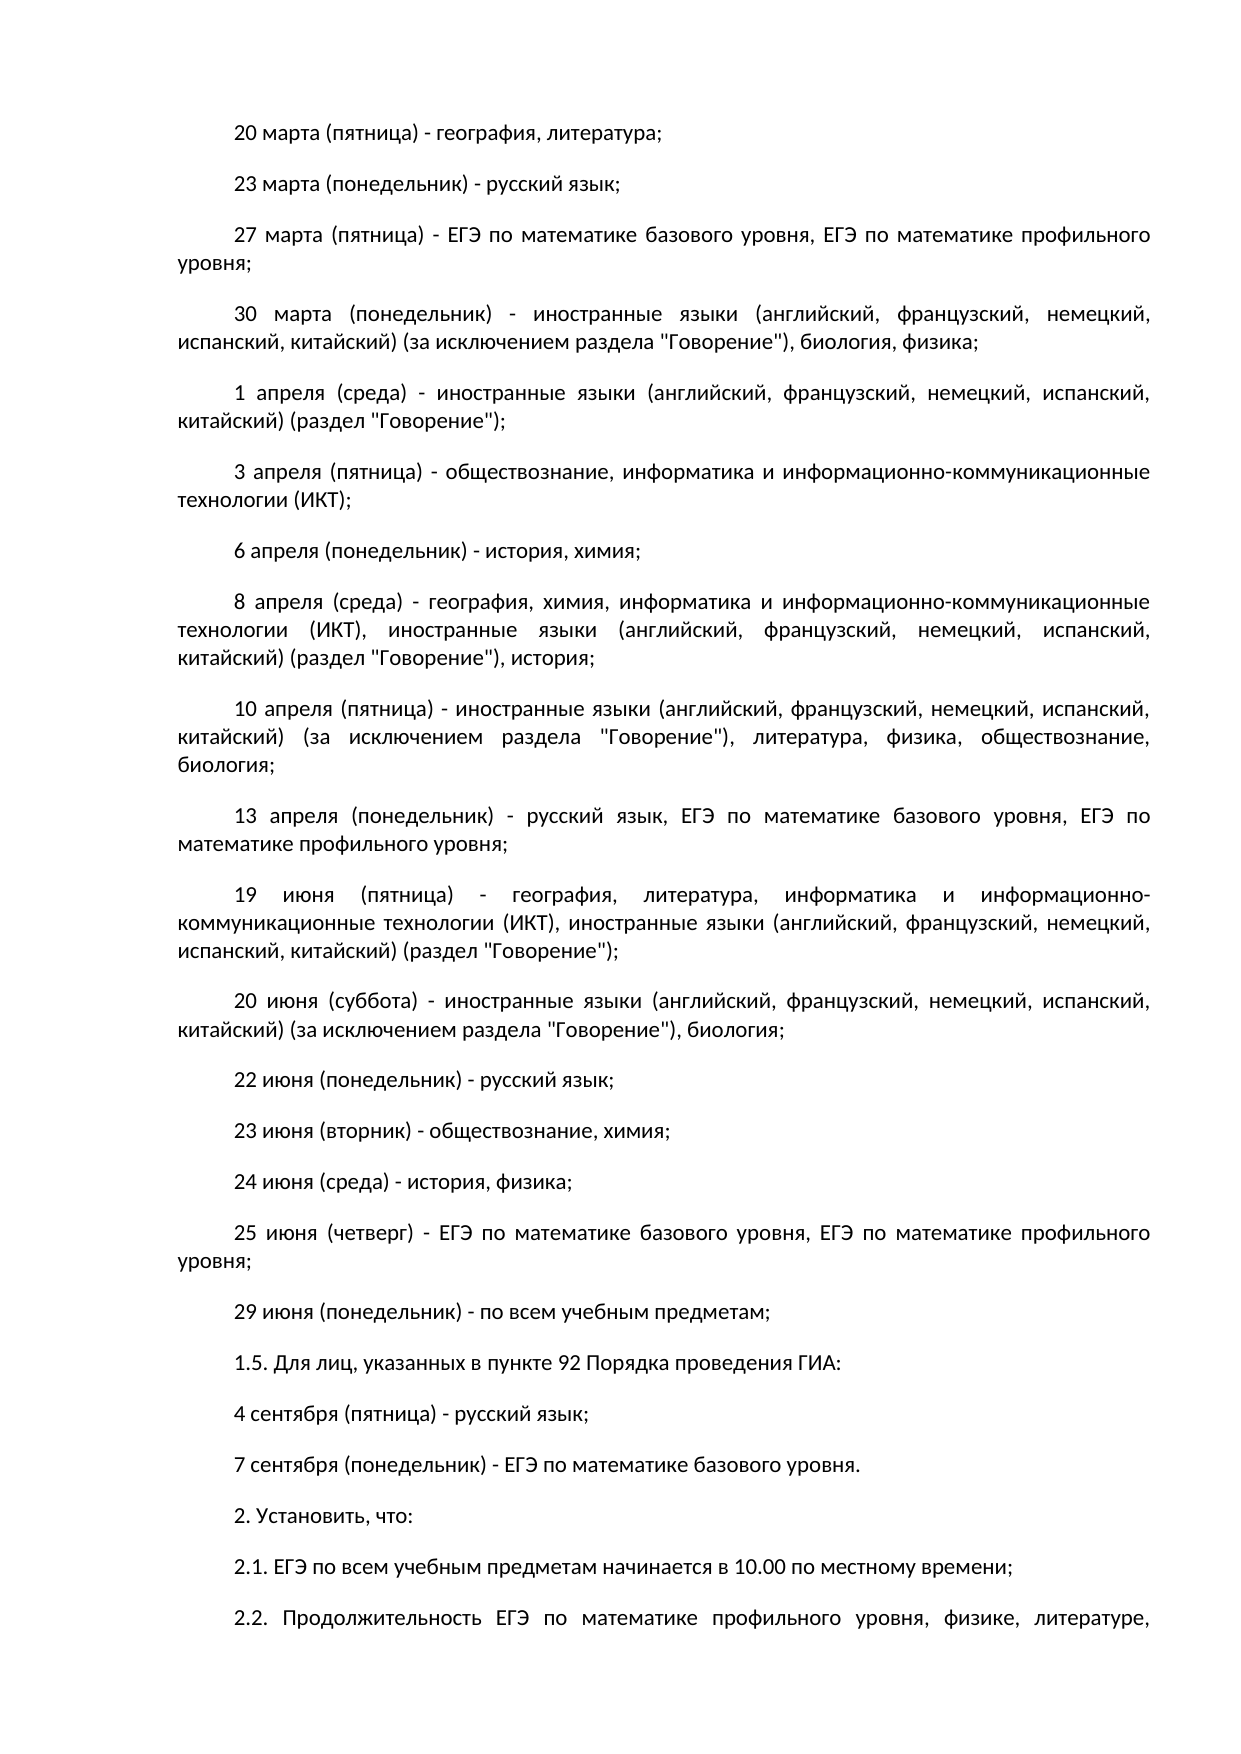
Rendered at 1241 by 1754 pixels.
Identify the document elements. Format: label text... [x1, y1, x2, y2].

text 6 апреля (понедельник) - история, химия; [177, 536, 1152, 564]
text 22 июня (понедельник) - русский язык; [177, 1066, 1152, 1094]
text 23 июня (вторник) - обществознание, химия; [177, 1117, 1152, 1144]
text 13 апреля (понедельник) - русский язык, ЕГЭ по математике базового уровня, ЕГЭ по математике профильного уровня; [177, 801, 1152, 857]
text 27 марта (пятница) - ЕГЭ по математике базового уровня, ЕГЭ по математике профильного уровня; [177, 220, 1152, 276]
text 3 апреля (пятница) - обществознание, информатика и информационно-коммуникационные технологии (ИКТ); [177, 457, 1152, 513]
text 1.5. Для лиц, указанных в пункте 92 Порядка проведения ГИА: [177, 1348, 1152, 1376]
text 8 апреля (среда) - география, химия, информатика и информационно-коммуникационные технологии (ИКТ), иностранные языки (английский, французский, немецкий, испанский, китайский) (раздел "Говорение"), история; [177, 587, 1152, 671]
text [177, 1603, 1152, 1631]
text 10 апреля (пятница) - иностранные языки (английский, французский, немецкий, испанский, китайский) (за исключением раздела "Говорение"), литература, физика, обществознание, биология; [177, 694, 1152, 778]
text 19 июня (пятница) - география, литература, информатика и информационно-коммуникационные технологии (ИКТ), иностранные языки (английский, французский, немецкий, испанский, китайский) (раздел "Говорение"); [177, 880, 1152, 964]
text 7 сентября (понедельник) - ЕГЭ по математике базового уровня. [177, 1450, 1152, 1478]
text 24 июня (среда) - история, физика; [177, 1167, 1152, 1196]
text 1 апреля (среда) - иностранные языки (английский, французский, немецкий, испанский, китайский) (раздел "Говорение"); [177, 378, 1152, 434]
text 20 июня (суббота) - иностранные языки (английский, французский, немецкий, испанский, китайский) (за исключением раздела "Говорение"), биология; [177, 987, 1152, 1043]
text 2. Установить, что: [177, 1501, 1152, 1529]
text 20 марта (пятница) - география, литература; [177, 118, 1152, 146]
text 29 июня (понедельник) - по всем учебным предметам; [177, 1297, 1152, 1325]
text 23 марта (понедельник) - русский язык; [177, 169, 1152, 197]
text 25 июня (четверг) - ЕГЭ по математике базового уровня, ЕГЭ по математике профильного уровня; [177, 1218, 1152, 1274]
text 4 сентября (пятница) - русский язык; [177, 1399, 1152, 1427]
text 2.1. ЕГЭ по всем учебным предметам начинается в 10.00 по местному времени; [177, 1552, 1152, 1580]
text 30 марта (понедельник) - иностранные языки (английский, французский, немецкий, испанский, китайский) (за исключением раздела "Говорение"), биология, физика; [177, 299, 1152, 355]
